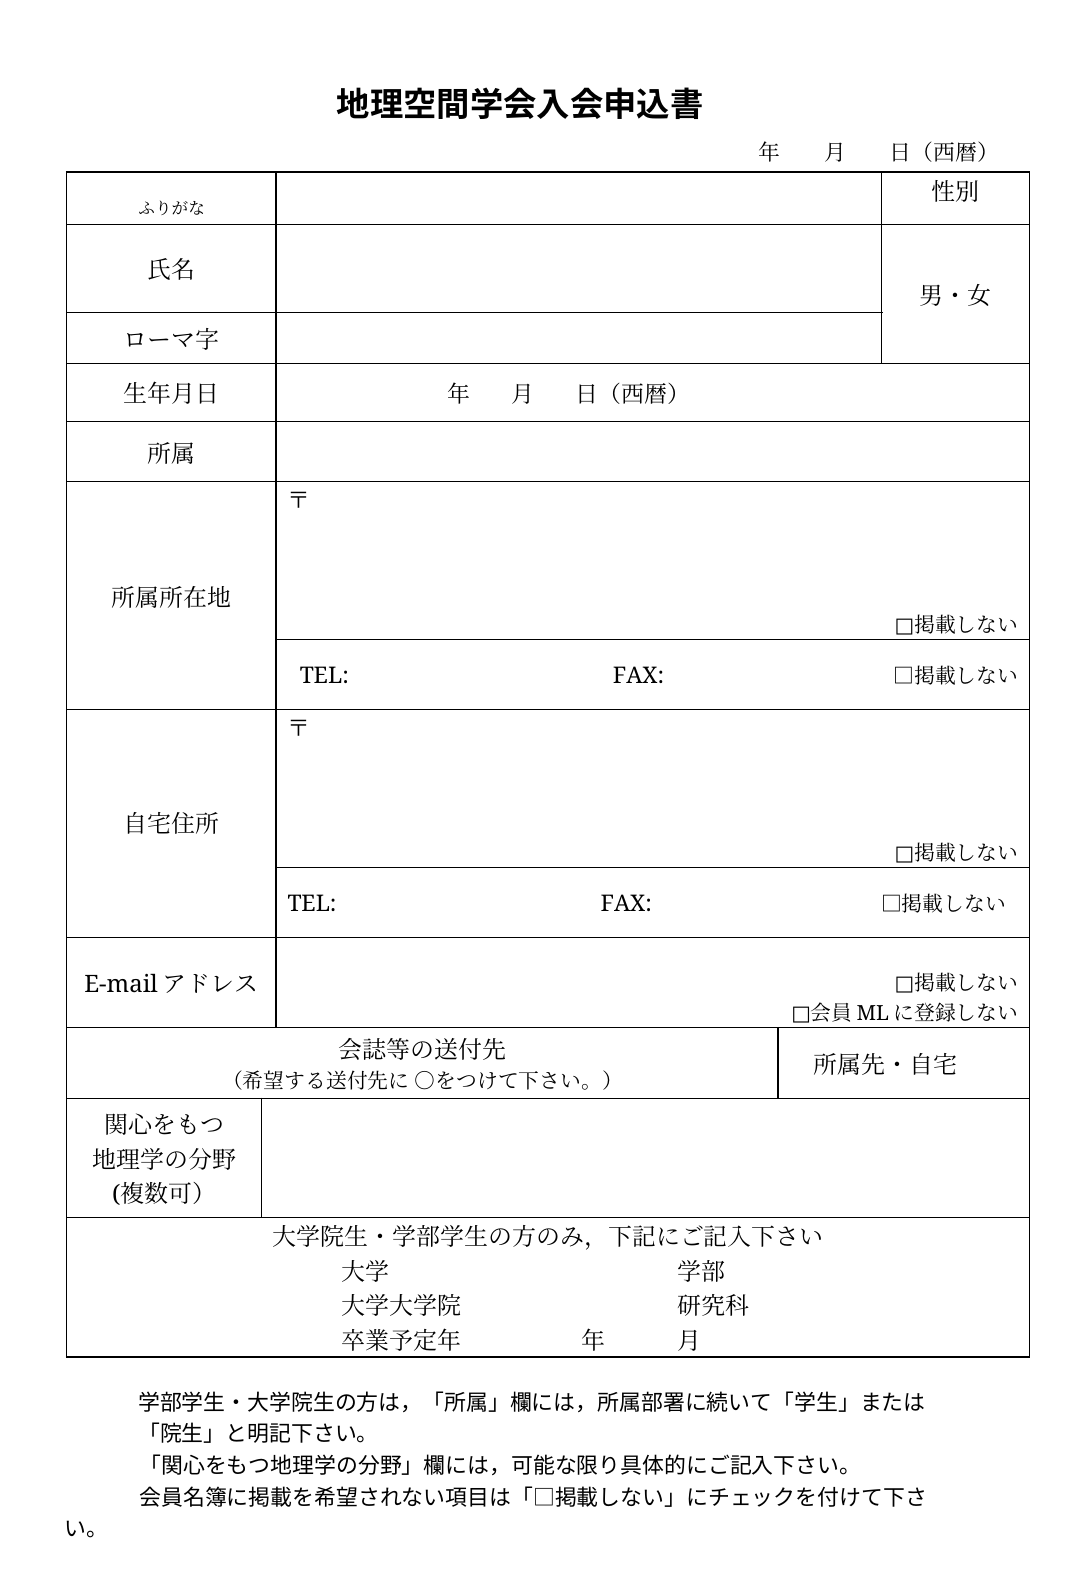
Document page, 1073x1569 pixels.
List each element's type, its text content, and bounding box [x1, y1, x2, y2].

text 年 月 日（西暦） [758, 136, 1073, 167]
list 会員名簿に掲載を希望されない項目は「□掲載しない」にチェックを付けて下さい。 [64, 1479, 943, 1543]
list 「関心をもつ地理学の分野」欄には，可能な限り具体的にご記入下さい。 [64, 1448, 943, 1479]
text 地理空間学会入会申込書 [337, 77, 830, 126]
list 学部学生・大学院生の方は，「所属」欄には，所属部署に続いて「学生」または「院生」と明記下さい。 [64, 1384, 943, 1448]
